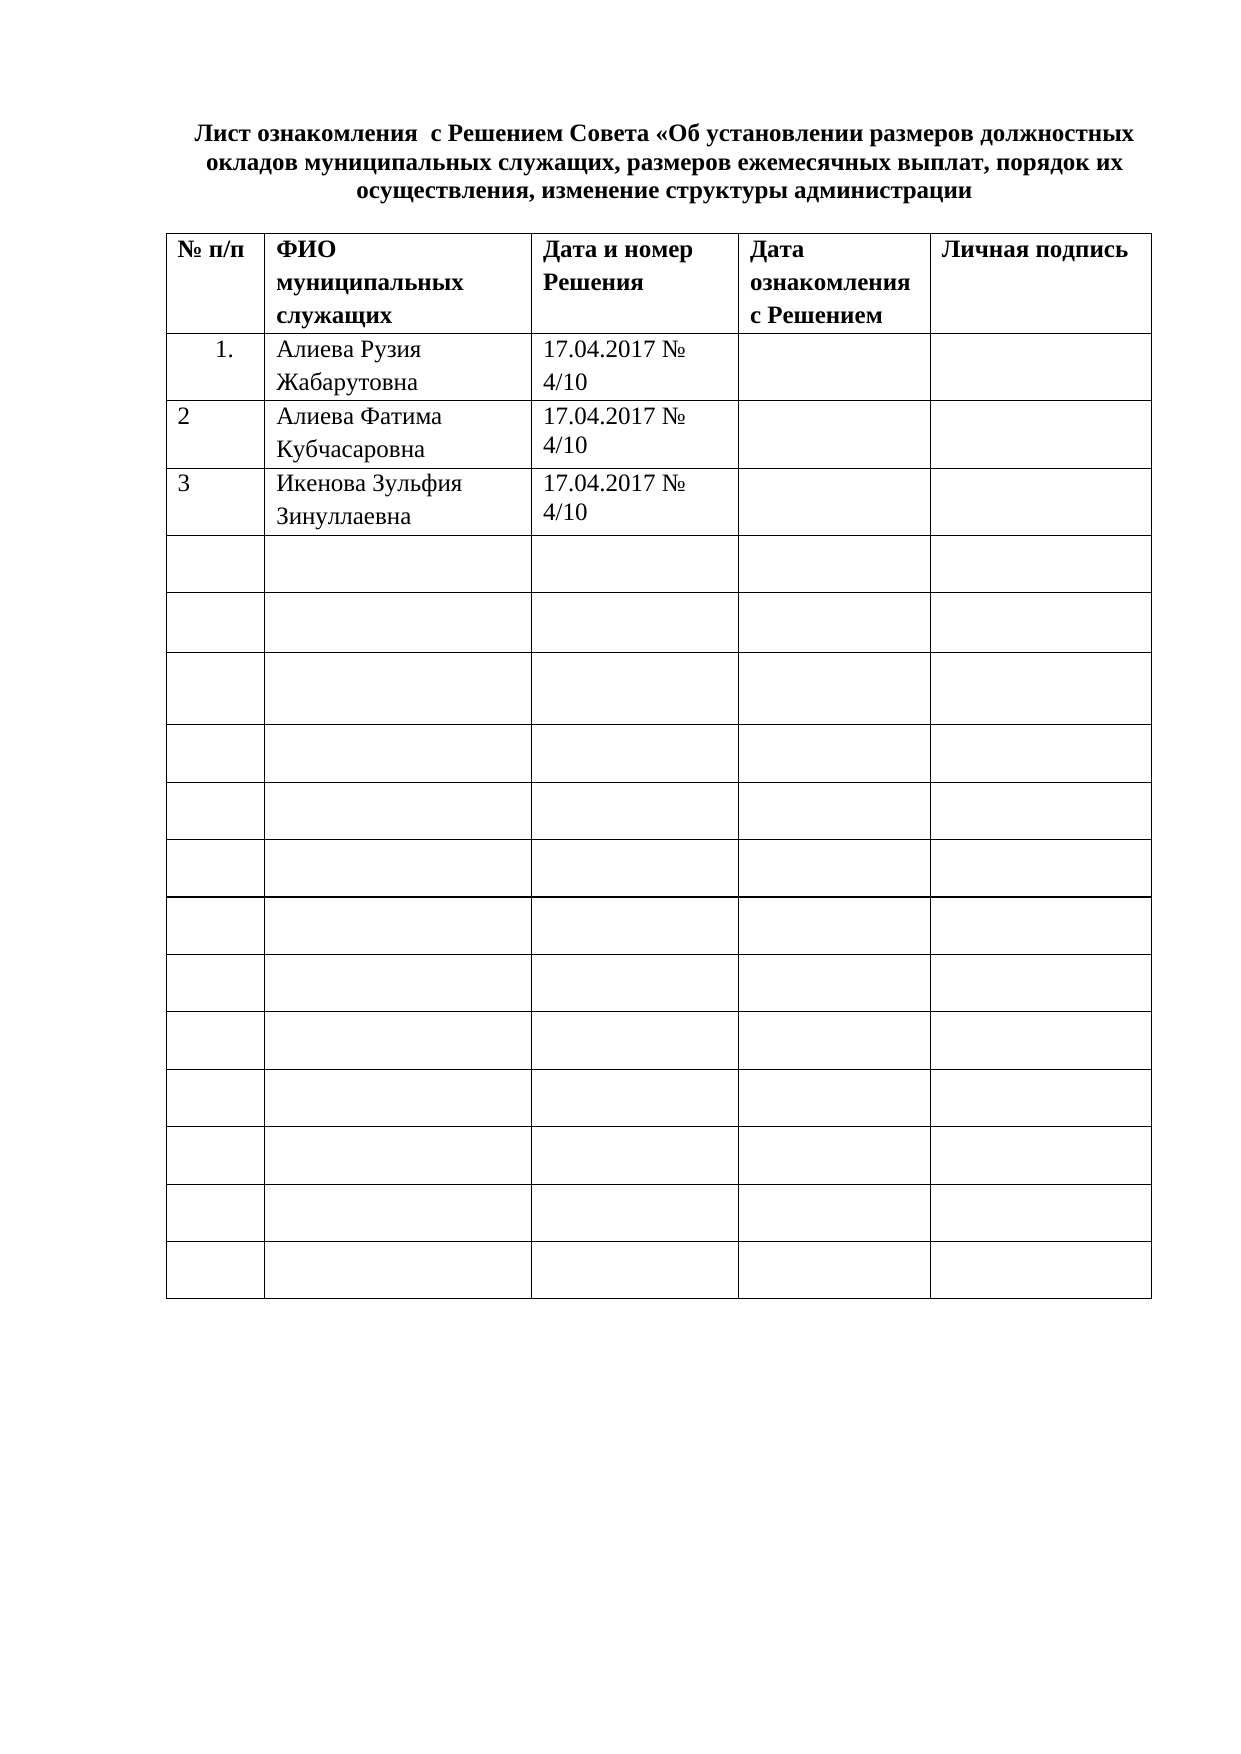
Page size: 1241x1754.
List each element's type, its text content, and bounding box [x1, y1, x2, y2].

table_cell [532, 725, 738, 782]
table_cell [167, 955, 264, 1011]
table_cell [739, 469, 930, 534]
table_cell [532, 1070, 738, 1126]
table_cell [265, 1012, 531, 1069]
table_cell [167, 1012, 264, 1069]
table_cell [931, 840, 1151, 896]
table_cell [931, 783, 1151, 839]
table_cell [739, 898, 930, 954]
table_cell [265, 1070, 531, 1126]
table_cell [532, 1185, 738, 1241]
table_cell [931, 536, 1151, 592]
table_cell Алиева Фатима Кубчасаровна [265, 401, 531, 467]
table_cell [265, 1185, 531, 1241]
table_cell Икенова Зульфия Зинуллаевна [265, 469, 531, 534]
table_cell [265, 840, 531, 896]
table_cell [167, 334, 264, 400]
table_cell [931, 334, 1151, 400]
table_header № п/п [167, 234, 264, 333]
table_header Дата ознакомления с Решением [739, 234, 930, 333]
table_cell [167, 725, 264, 782]
table_cell [532, 653, 738, 724]
table_cell [931, 653, 1151, 724]
table_cell [167, 1185, 264, 1241]
table_cell 17.04.2017 № 4/10 [532, 401, 738, 467]
table_cell [167, 898, 264, 954]
table_cell Алиева Рузия Жабарутовна [265, 334, 531, 400]
table_cell [931, 469, 1151, 534]
table_cell [265, 1242, 531, 1298]
table_cell [167, 1070, 264, 1126]
table_cell 17.04.2017 № 4/10 [532, 469, 738, 534]
table_cell [931, 593, 1151, 652]
table_cell [739, 1127, 930, 1183]
table_cell 17.04.2017 № 4/10 [532, 334, 738, 400]
table_cell 2 [167, 401, 264, 467]
table_cell [739, 653, 930, 724]
table_cell [931, 898, 1151, 954]
table_header Дата и номер Решения [532, 234, 738, 333]
table_cell [532, 536, 738, 592]
table_cell [265, 593, 531, 652]
table_cell [739, 725, 930, 782]
table_cell [739, 536, 930, 592]
table_cell 3 [167, 469, 264, 534]
table_cell [265, 898, 531, 954]
table_cell [931, 725, 1151, 782]
table_cell [167, 783, 264, 839]
table_cell [739, 401, 930, 467]
table_cell [931, 1070, 1151, 1126]
table_cell [739, 783, 930, 839]
table_cell [532, 840, 738, 896]
table_cell [167, 1127, 264, 1183]
table_cell [532, 1242, 738, 1298]
table_cell [739, 1070, 930, 1126]
table_cell [167, 1242, 264, 1298]
table_cell [931, 1185, 1151, 1241]
table_cell [167, 593, 264, 652]
table_cell [739, 1242, 930, 1298]
table_header Личная подпись [931, 234, 1151, 333]
table_cell [739, 1012, 930, 1069]
table_cell [739, 334, 930, 400]
table_cell [167, 536, 264, 592]
text Лист ознакомления с Решением Совета «Об установлении размеров должностных окладов муниципальных служащих, размеров ежемесячных выплат, порядок их осуществления, изменение структуры администрации [177, 118, 1152, 204]
table_cell [265, 536, 531, 592]
table_cell [931, 1242, 1151, 1298]
table_cell [265, 725, 531, 782]
table_cell [167, 653, 264, 724]
table_cell [265, 653, 531, 724]
table_cell [532, 955, 738, 1011]
table_cell [265, 955, 531, 1011]
table_cell [265, 783, 531, 839]
table_cell [532, 1127, 738, 1183]
table_cell [739, 593, 930, 652]
table_cell [532, 1012, 738, 1069]
table_cell [931, 1012, 1151, 1069]
table_cell [739, 1185, 930, 1241]
table_header ФИО муниципальных служащих [265, 234, 531, 333]
table_cell [532, 898, 738, 954]
table_cell [265, 1127, 531, 1183]
table_cell [931, 401, 1151, 467]
table_cell [739, 955, 930, 1011]
table_cell [739, 840, 930, 896]
table_cell [167, 840, 264, 896]
table_cell [931, 955, 1151, 1011]
table_cell [532, 593, 738, 652]
table_cell [931, 1127, 1151, 1183]
table_cell [532, 783, 738, 839]
